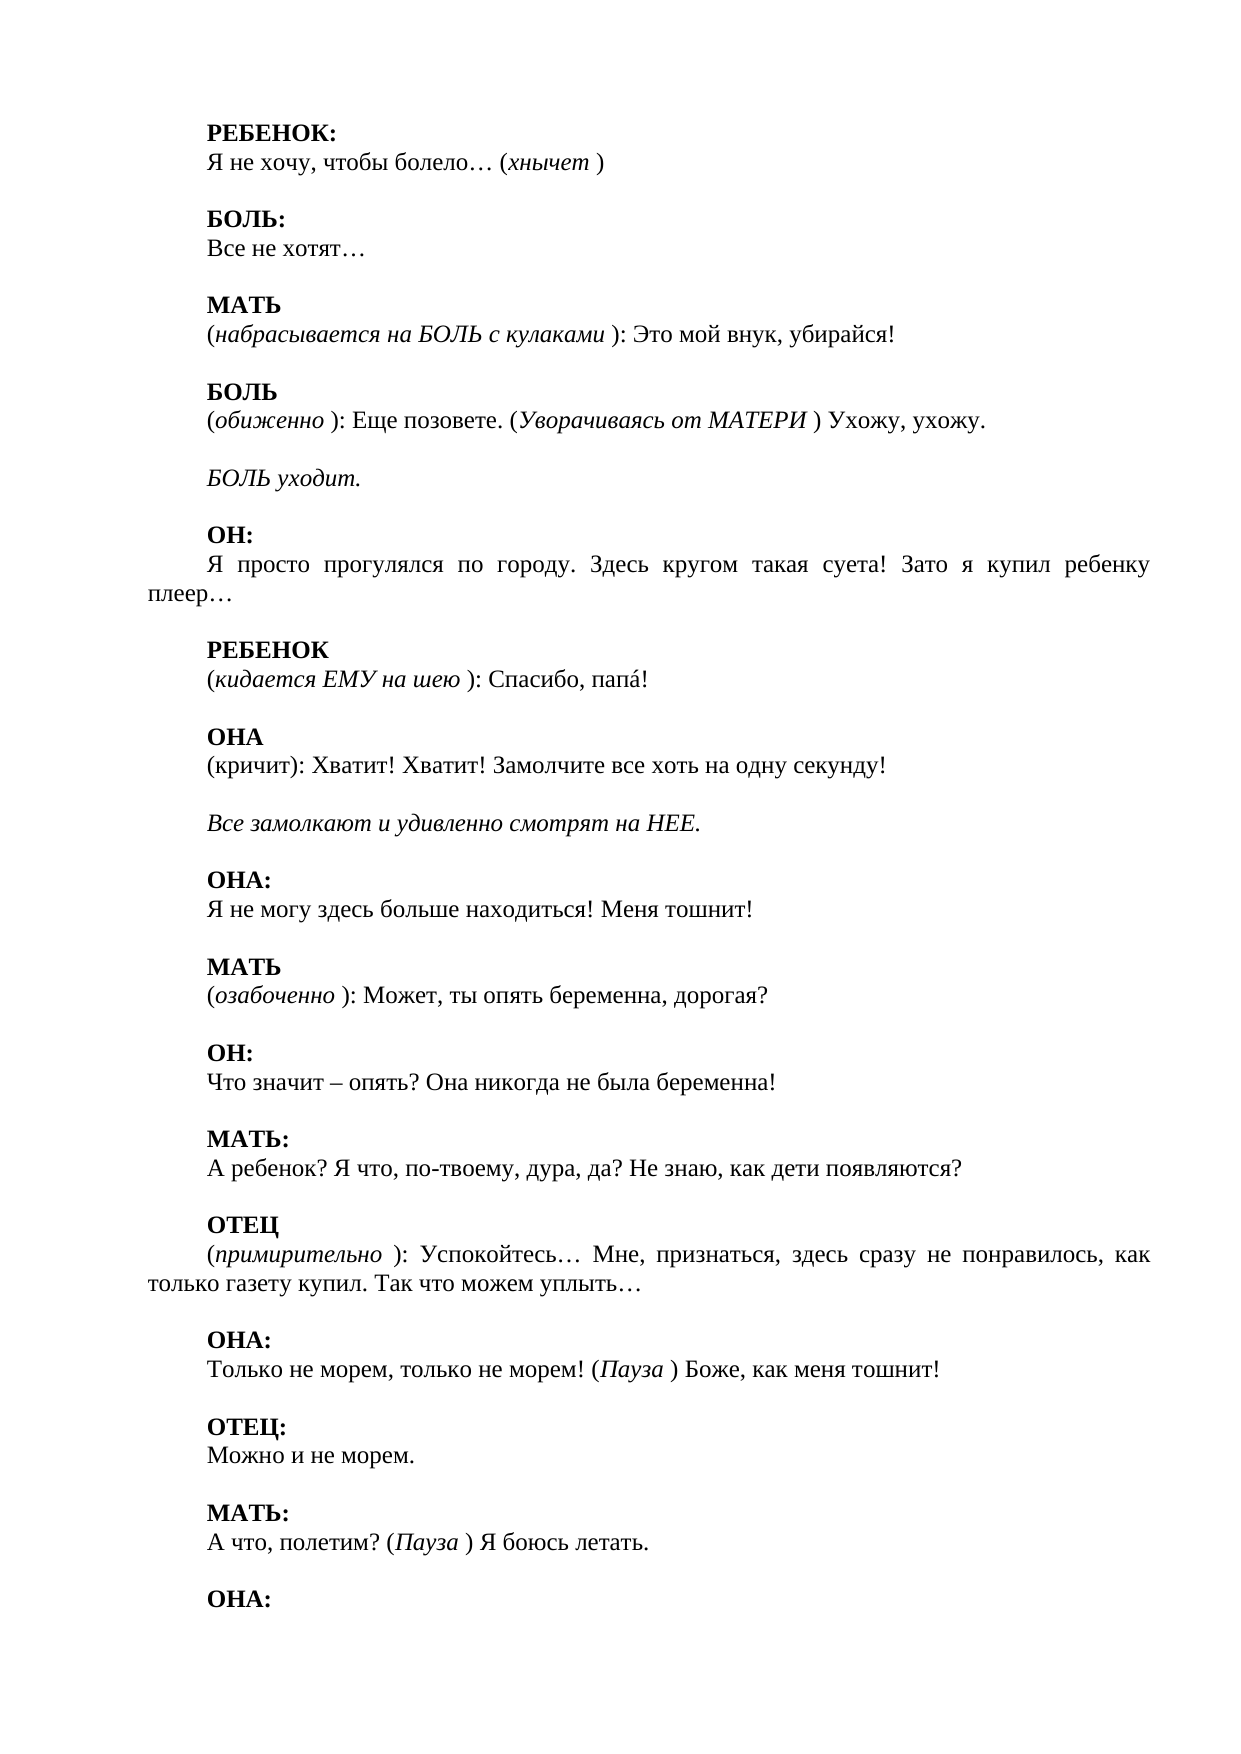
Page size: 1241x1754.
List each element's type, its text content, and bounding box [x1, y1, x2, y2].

text Все не хотят… [148, 233, 1152, 262]
text ОТЕЦ [148, 1211, 1152, 1239]
text (обиженно ): Еще позовете. (Уворачиваясь от МАТЕРИ ) Ухожу, ухожу. [148, 406, 1152, 434]
text БОЛЬ уходит. [148, 463, 1152, 492]
text РЕБЕНОК: [148, 118, 1152, 147]
text Только не морем, только не морем! (Пауза ) Боже, как меня тошнит! [148, 1354, 1152, 1383]
text ОН: [148, 521, 1152, 549]
text Что значит – опять? Она никогда не была беременна! [148, 1067, 1152, 1096]
text (озабоченно ): Может, ты опять беременна, дорогая? [148, 981, 1152, 1009]
text А ребенок? Я что, по-твоему, дура, да? Не знаю, как дети появляются? [148, 1153, 1152, 1182]
text ОТЕЦ: [148, 1412, 1152, 1441]
text ОНА [148, 722, 1152, 751]
text ОНА: [148, 1584, 1152, 1613]
text (кричит): Хватит! Хватит! Замолчите все хоть на одну секунду! [148, 751, 1152, 779]
text ОН: [148, 1038, 1152, 1067]
text Можно и не морем. [148, 1441, 1152, 1469]
text Все замолкают и удивленно смотрят на НЕЕ. [148, 808, 1152, 837]
text МАТЬ: [148, 1124, 1152, 1153]
text МАТЬ: [148, 1498, 1152, 1527]
text А что, полетим? (Пауза ) Я боюсь летать. [148, 1527, 1152, 1556]
text ОНА: [148, 1326, 1152, 1354]
text БОЛЬ [148, 377, 1152, 406]
text (набрасывается на БОЛЬ с кулаками ): Это мой внук, убирайся! [148, 319, 1152, 348]
text ОНА: [148, 866, 1152, 894]
text МАТЬ [148, 291, 1152, 319]
text Я не хочу, чтобы болело… (хнычет ) [148, 147, 1152, 176]
text БОЛЬ: [148, 204, 1152, 233]
text Я не могу здесь больше находиться! Меня тошнит! [148, 894, 1152, 923]
text (примирительно ): Успокойтесь… Мне, признаться, здесь сразу не понравилось, как только газету купил. Так что можем уплыть… [148, 1239, 1152, 1297]
text Я просто прогулялся по городу. Здесь кругом такая суета! Зато я купил ребенку плеер… [148, 549, 1152, 607]
text (кидается ЕМУ на шею ): Спасибо, папá! [148, 664, 1152, 693]
text РЕБЕНОК [148, 636, 1152, 664]
text МАТЬ [148, 952, 1152, 981]
